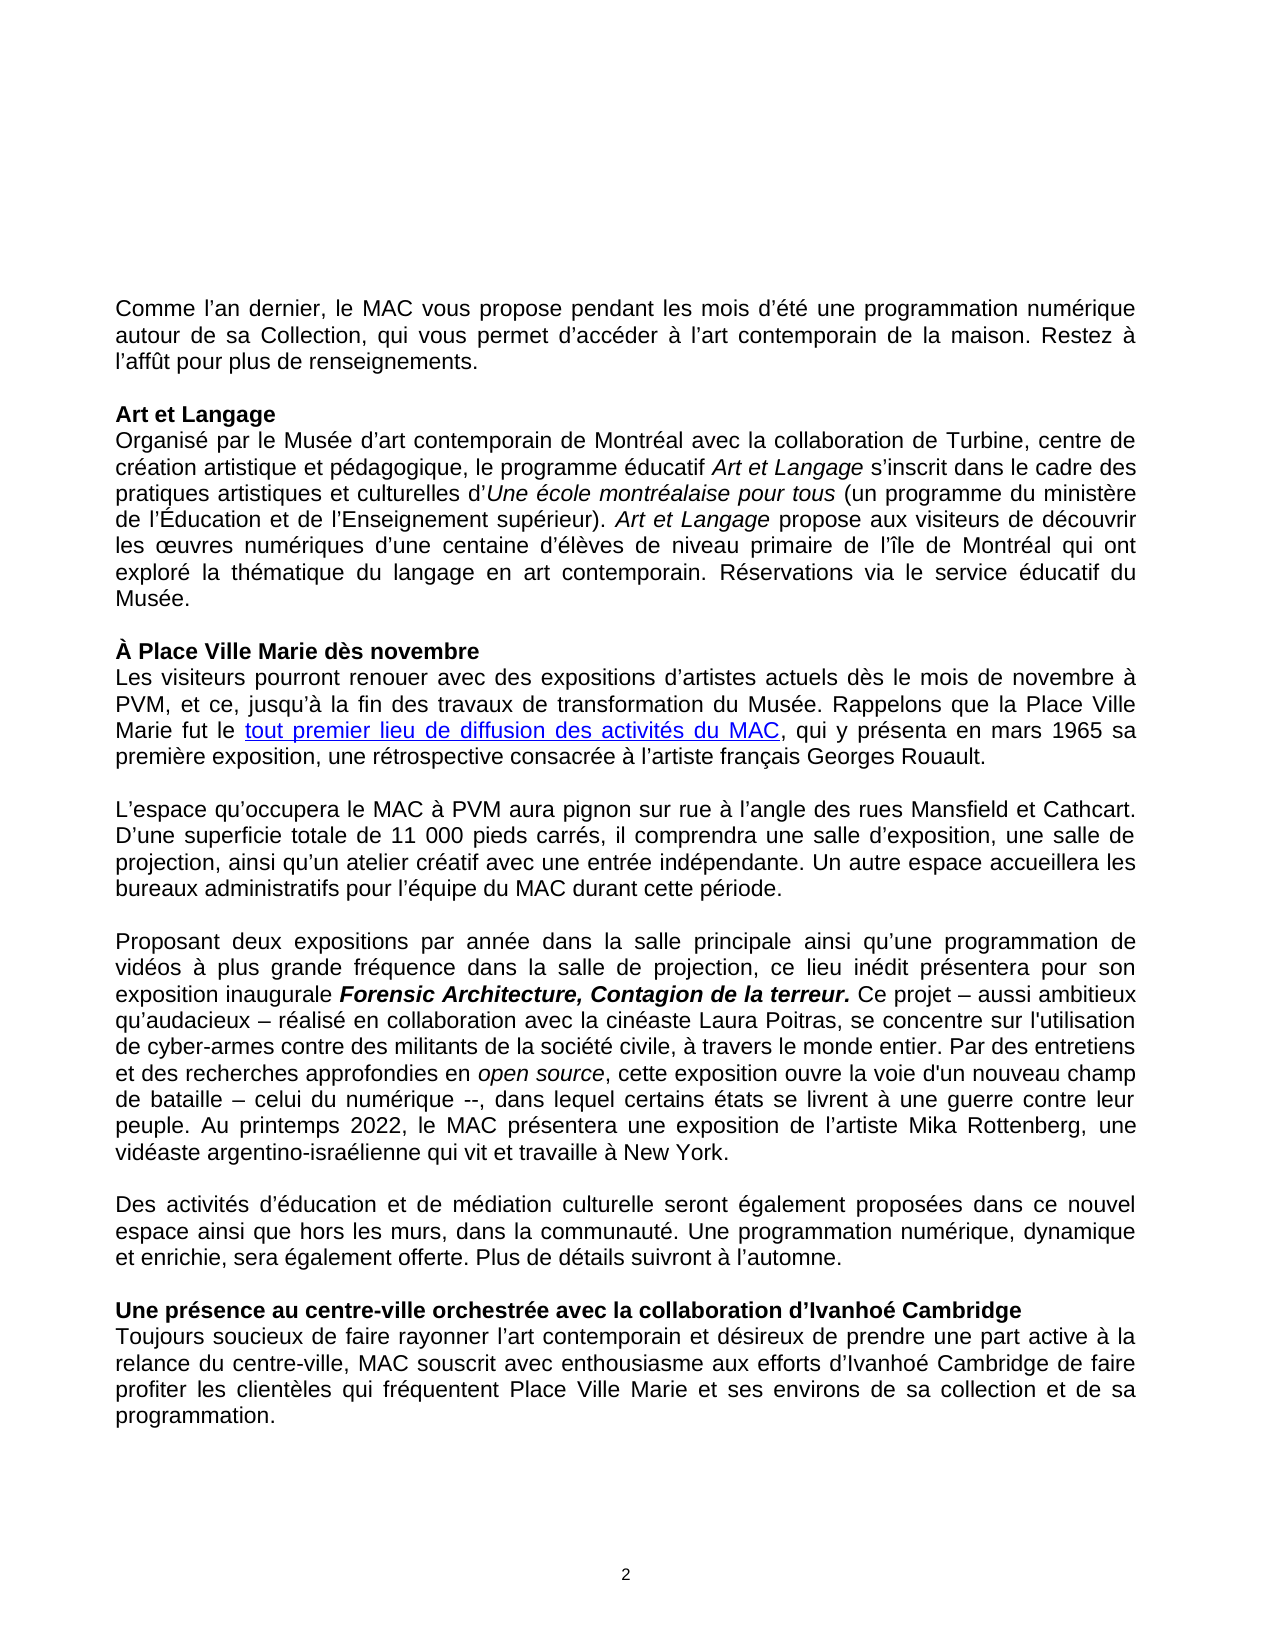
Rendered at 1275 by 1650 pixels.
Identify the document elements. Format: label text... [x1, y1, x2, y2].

text À Place Ville Marie dès novembre [115, 638, 1137, 664]
text L’espace qu’occupera le MAC à PVM aura pignon sur rue à l’angle des rues Mansfield et Cathcart. D’une superficie totale de 11 000 pieds carrés, il comprendra une salle d’exposition, une salle de projection, ainsi qu’un atelier créatif avec une entrée indépendante. Un autre espace accueillera les bureaux administratifs pour l’équipe du MAC durant cette période. [115, 796, 1137, 901]
text Toujours soucieux de faire rayonner l’art contemporain et désireux de prendre une part active à la relance du centre-ville, MAC souscrit avec enthousiasme aux efforts d’Ivanhoé Cambridge de faire profiter les clientèles qui fréquentent Place Ville Marie et ses environs de sa collection et de sa programmation. [115, 1323, 1137, 1428]
text Les visiteurs pourront renouer avec des expositions d’artistes actuels dès le mois de novembre à PVM, et ce, jusqu’à la fin des travaux de transformation du Musée. Rappelons que la Place Ville Marie fut le tout premier lieu de diffusion des activités du MAC, qui y présenta en mars 1965 sa première exposition, une rétrospective consacrée à l’artiste français Georges Rouault. [115, 664, 1137, 770]
text Art et Langage [115, 401, 1137, 427]
text Des activités d’éducation et de médiation culturelle seront également proposées dans ce nouvel espace ainsi que hors les murs, dans la communauté. Une programmation numérique, dynamique et enrichie, sera également offerte. Plus de détails suivront à l’automne. [115, 1191, 1137, 1270]
text Organisé par le Musée d’art contemporain de Montréal avec la collaboration de Turbine, centre de création artistique et pédagogique, le programme éducatif Art et Langage s’inscrit dans le cadre des pratiques artistiques et culturelles d’Une école montréalaise pour tous (un programme du ministère de l’Éducation et de l’Enseignement supérieur). Art et Langage propose aux visiteurs de découvrir les œuvres numériques d’une centaine d’élèves de niveau primaire de l’île de Montréal qui ont exploré la thématique du langage en art contemporain. Réservations via le service éducatif du Musée. [115, 427, 1137, 612]
text Proposant deux expositions par année dans la salle principale ainsi qu’une programmation de vidéos à plus grande fréquence dans la salle de projection, ce lieu inédit présentera pour son exposition inaugurale Forensic Architecture, Contagion de la terreur. Ce projet – aussi ambitieux qu’audacieux – réalisé en collaboration avec la cinéaste Laura Poitras, se concentre sur l'utilisation de cyber-armes contre des militants de la société civile, à travers le monde entier. Par des entretiens et des recherches approfondies en open source, cette exposition ouvre la voie d'un nouveau champ de bataille – celui du numérique --, dans lequel certains états se livrent à une guerre contre leur peuple. Au printemps 2022, le MAC présentera une exposition de l’artiste Mika Rottenberg, une vidéaste argentino-israélienne qui vit et travaille à New York. [115, 928, 1137, 1165]
text Une présence au centre-ville orchestrée avec la collaboration d’Ivanhoé Cambridge [115, 1297, 1137, 1323]
text Comme l’an dernier, le MAC vous propose pendant les mois d’été une programmation numérique autour de sa Collection, qui vous permet d’accéder à l’art contemporain de la maison. Restez à l’affût pour plus de renseignements. [115, 295, 1137, 374]
